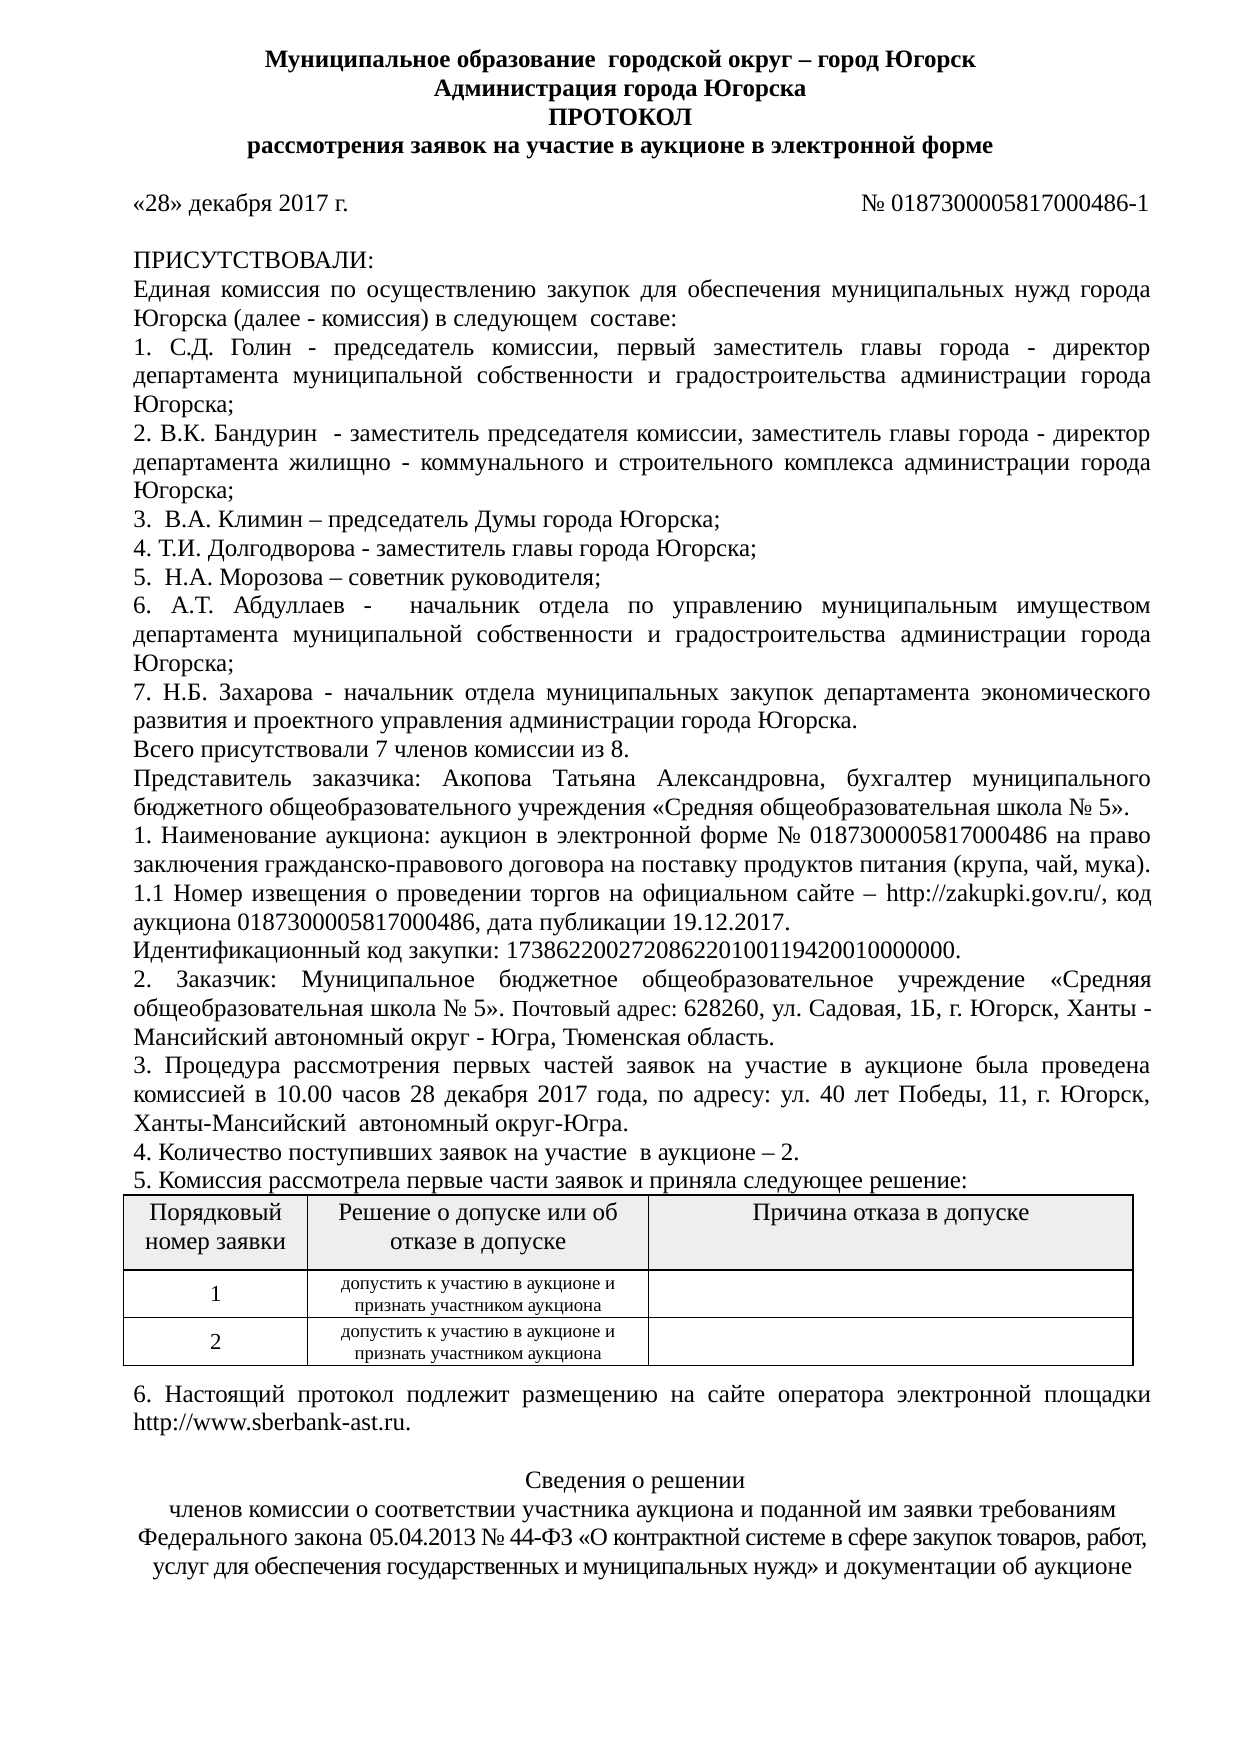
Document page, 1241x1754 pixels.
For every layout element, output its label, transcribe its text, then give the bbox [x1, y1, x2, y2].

text Муниципальное образование городской округ – город Югорск [89, 44, 1152, 73]
text 6. Настоящий протокол подлежит размещению на сайте оператора электронной площадки http://www.sberbank-ast.ru. [133, 1379, 1152, 1436]
text «28» декабря 2017 г. № 0187300005817000486-1 [89, 188, 1152, 217]
text Всего присутствовали 7 членов комиссии из 8. [133, 734, 1152, 763]
table_header Решение о допуске или об отказе в допуске [308, 1196, 648, 1269]
table_cell [649, 1318, 1132, 1365]
text 3. В.А. Климин – председатель Думы города Югорска; [133, 504, 1152, 533]
text 7. Н.Б. Захарова - начальник отдела муниципальных закупок департамента экономического развития и проектного управления администрации города Югорска. [133, 677, 1152, 734]
table_header Причина отказа в допуске [649, 1196, 1132, 1269]
table_cell [649, 1271, 1132, 1317]
text Сведения о решении [118, 1465, 1152, 1494]
text членов комиссии о соответствии участника аукциона и поданной им заявки требованиям Федерального закона 05.04.2013 № 44-ФЗ «О контрактной системе в сфере закупок товаров, работ, услуг для обеспечения государственных и муниципальных нужд» и документации об аукционе [133, 1494, 1152, 1580]
text 2. В.К. Бандурин - заместитель председателя комиссии, заместитель главы города - директор департамента жилищно - коммунального и строительного комплекса администрации города Югорска; [133, 418, 1152, 504]
text 5. Н.А. Морозова – советник руководителя; [133, 562, 1152, 591]
text 4. Т.И. Долгодворова - заместитель главы города Югорска; [133, 533, 1152, 562]
text 6. А.Т. Абдуллаев - начальник отдела по управлению муниципальным имуществом департамента муниципальной собственности и градостроительства администрации города Югорска; [133, 591, 1152, 677]
text 1. Наименование аукциона: аукцион в электронной форме № 0187300005817000486 на право заключения гражданско-правового договора на поставку продуктов питания (крупа, чай, мука). [133, 821, 1152, 878]
text 1.1 Номер извещения о проведении торгов на официальном сайте – http://zakupki.gov.ru/, код аукциона 0187300005817000486, дата публикации 19.12.2017. [133, 878, 1152, 936]
text 1. С.Д. Голин - председатель комиссии, первый заместитель главы города - директор департамента муниципальной собственности и градостроительства администрации города Югорска; [133, 332, 1152, 418]
text 4. Количество поступивших заявок на участие в аукционе – 2. [133, 1137, 1152, 1166]
table_cell допустить к участию в аукционе и признать участником аукциона [308, 1318, 648, 1365]
table_cell 2 [124, 1318, 307, 1365]
text Единая комиссия по осуществлению закупок для обеспечения муниципальных нужд города Югорска (далее - комиссия) в следующем составе: [133, 274, 1152, 332]
text ПРИСУТСТВОВАЛИ: [133, 246, 1152, 274]
text Представитель заказчика: Акопова Татьяна Александровна, бухгалтер муниципального бюджетного общеобразовательного учреждения «Средняя общеобразовательная школа № 5». [133, 763, 1152, 821]
text Администрация города Югорска [89, 73, 1152, 102]
table_cell 1 [124, 1271, 307, 1317]
table_cell допустить к участию в аукционе и признать участником аукциона [308, 1271, 648, 1317]
text рассмотрения заявок на участие в аукционе в электронной форме [89, 131, 1152, 159]
text 2. Заказчик: Муниципальное бюджетное общеобразовательное учреждение «Средняя общеобразовательная школа № 5». Почтовый адрес: 628260, ул. Садовая, 1Б, г. Югорск, Ханты - Мансийский автономный округ - Югра, Тюменская область. [133, 964, 1152, 1051]
text Идентификационный код закупки: 173862200272086220100119420010000000. [89, 936, 1152, 964]
text 3. Процедура рассмотрения первых частей заявок на участие в аукционе была проведена комиссией в 10.00 часов 28 декабря 2017 года, по адресу: ул. 40 лет Победы, 11, г. Югорск, Ханты-Мансийский автономный округ-Югра. [133, 1051, 1152, 1137]
text 5. Комиссия рассмотрела первые части заявок и приняла следующее решение: [133, 1166, 1152, 1194]
text ПРОТОКОЛ [89, 102, 1152, 131]
table_header Порядковый номер заявки [124, 1196, 307, 1269]
